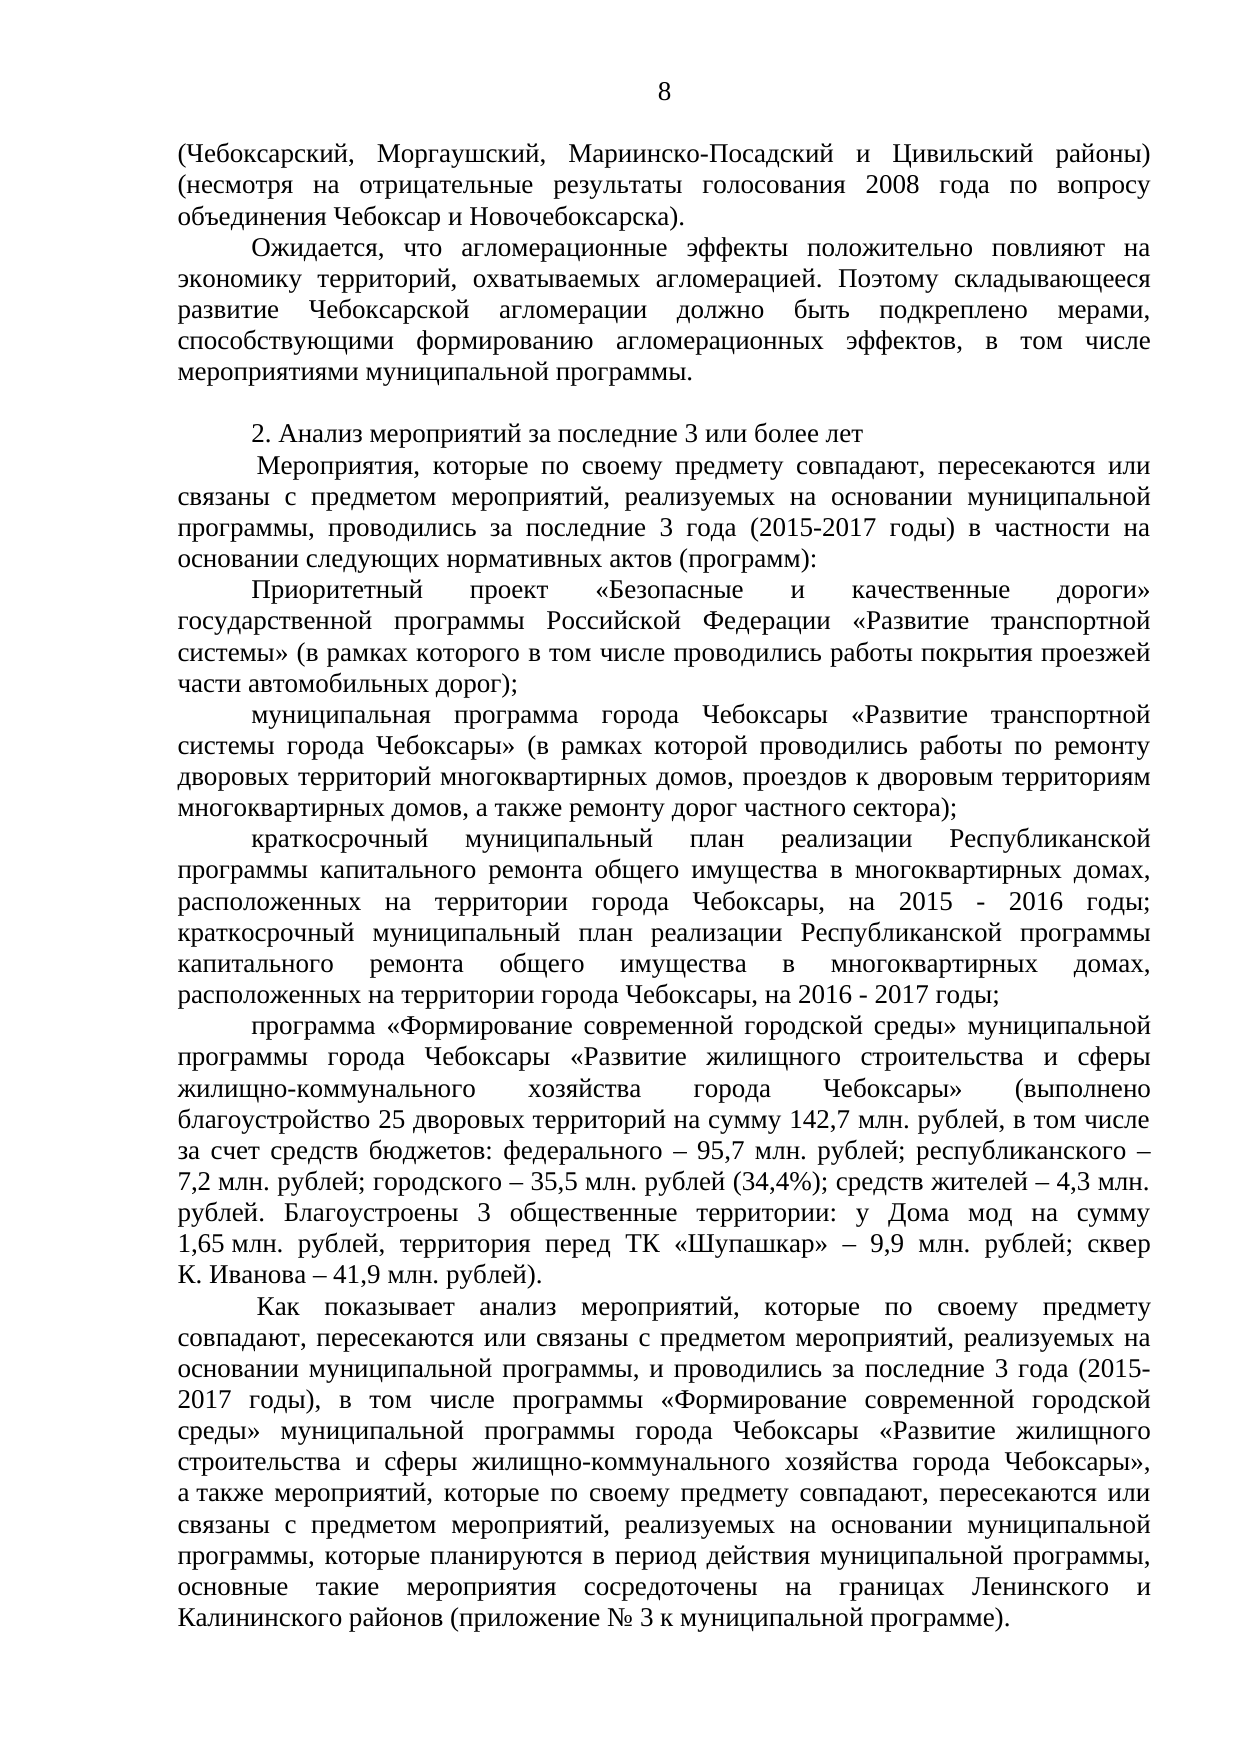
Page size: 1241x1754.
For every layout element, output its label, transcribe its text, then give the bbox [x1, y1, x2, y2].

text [177, 137, 1152, 231]
text Приоритетный проект «Безопасные и качественные дороги» государственной программы Российской Федерации «Развитие транспортной системы» (в рамках которого в том числе проводились работы покрытия проезжей части автомобильных дорог); [177, 573, 1152, 698]
text Как показывает анализ мероприятий, которые по своему предмету совпадают, пересекаются или связаны с предметом мероприятий, реализуемых на основании муниципальной программы, и проводились за последние 3 года (2015-2017 годы), в том числе программы «Формирование современной городской среды» муниципальной программы города Чебоксары «Развитие жилищного строительства и сферы жилищно-коммунального хозяйства города Чебоксары», а также мероприятий, которые по своему предмету совпадают, пересекаются или связаны с предметом мероприятий, реализуемых на основании муниципальной программы, которые планируются в период действия муниципальной программы, основные такие мероприятия сосредоточены на границах Ленинского и Калининского районов (приложение № 3 к муниципальной программе). [177, 1290, 1152, 1632]
text краткосрочный муниципальный план реализации Республиканской программы капитального ремонта общего имущества в многоквартирных домах, расположенных на территории города Чебоксары, на 2015 - 2016 годы; краткосрочный муниципальный план реализации Республиканской программы капитального ремонта общего имущества в многоквартирных домах, расположенных на территории города Чебоксары, на 2016 - 2017 годы; [177, 822, 1152, 1009]
text муниципальная программа города Чебоксары «Развитие транспортной системы города Чебоксары» (в рамках которой проводились работы по ремонту дворовых территорий многоквартирных домов, проездов к дворовым территориям многоквартирных домов, а также ремонту дорог частного сектора); [177, 698, 1152, 822]
text Ожидается, что агломерационные эффекты положительно повлияют на экономику территорий, охватываемых агломерацией. Поэтому складывающееся развитие Чебоксарской агломерации должно быть подкреплено мерами, способствующими формированию агломерационных эффектов, в том числе мероприятиями муниципальной программы. [177, 231, 1152, 386]
text 2. Анализ мероприятий за последние 3 или более лет [177, 418, 1152, 449]
text Мероприятия, которые по своему предмету совпадают, пересекаются или связаны с предметом мероприятий, реализуемых на основании муниципальной программы, проводились за последние 3 года (2015-2017 годы) в частности на основании следующих нормативных актов (программ): [177, 449, 1152, 573]
text программа «Формирование современной городской среды» муниципальной программы города Чебоксары «Развитие жилищного строительства и сферы жилищно-коммунального хозяйства города Чебоксары» (выполнено благоустройство 25 дворовых территорий на сумму 142,7 млн. рублей, в том числе за счет средств бюджетов: федерального – 95,7 млн. рублей; республиканского – 7,2 млн. рублей; городского – 35,5 млн. рублей (34,4%); средств жителей – 4,3 млн. рублей. Благоустроены 3 общественные территории: у Дома мод на сумму 1,65 млн. рублей, территория перед ТК «Шупашкар» – 9,9 млн. рублей; сквер К. Иванова – 41,9 млн. рублей). [177, 1009, 1152, 1290]
